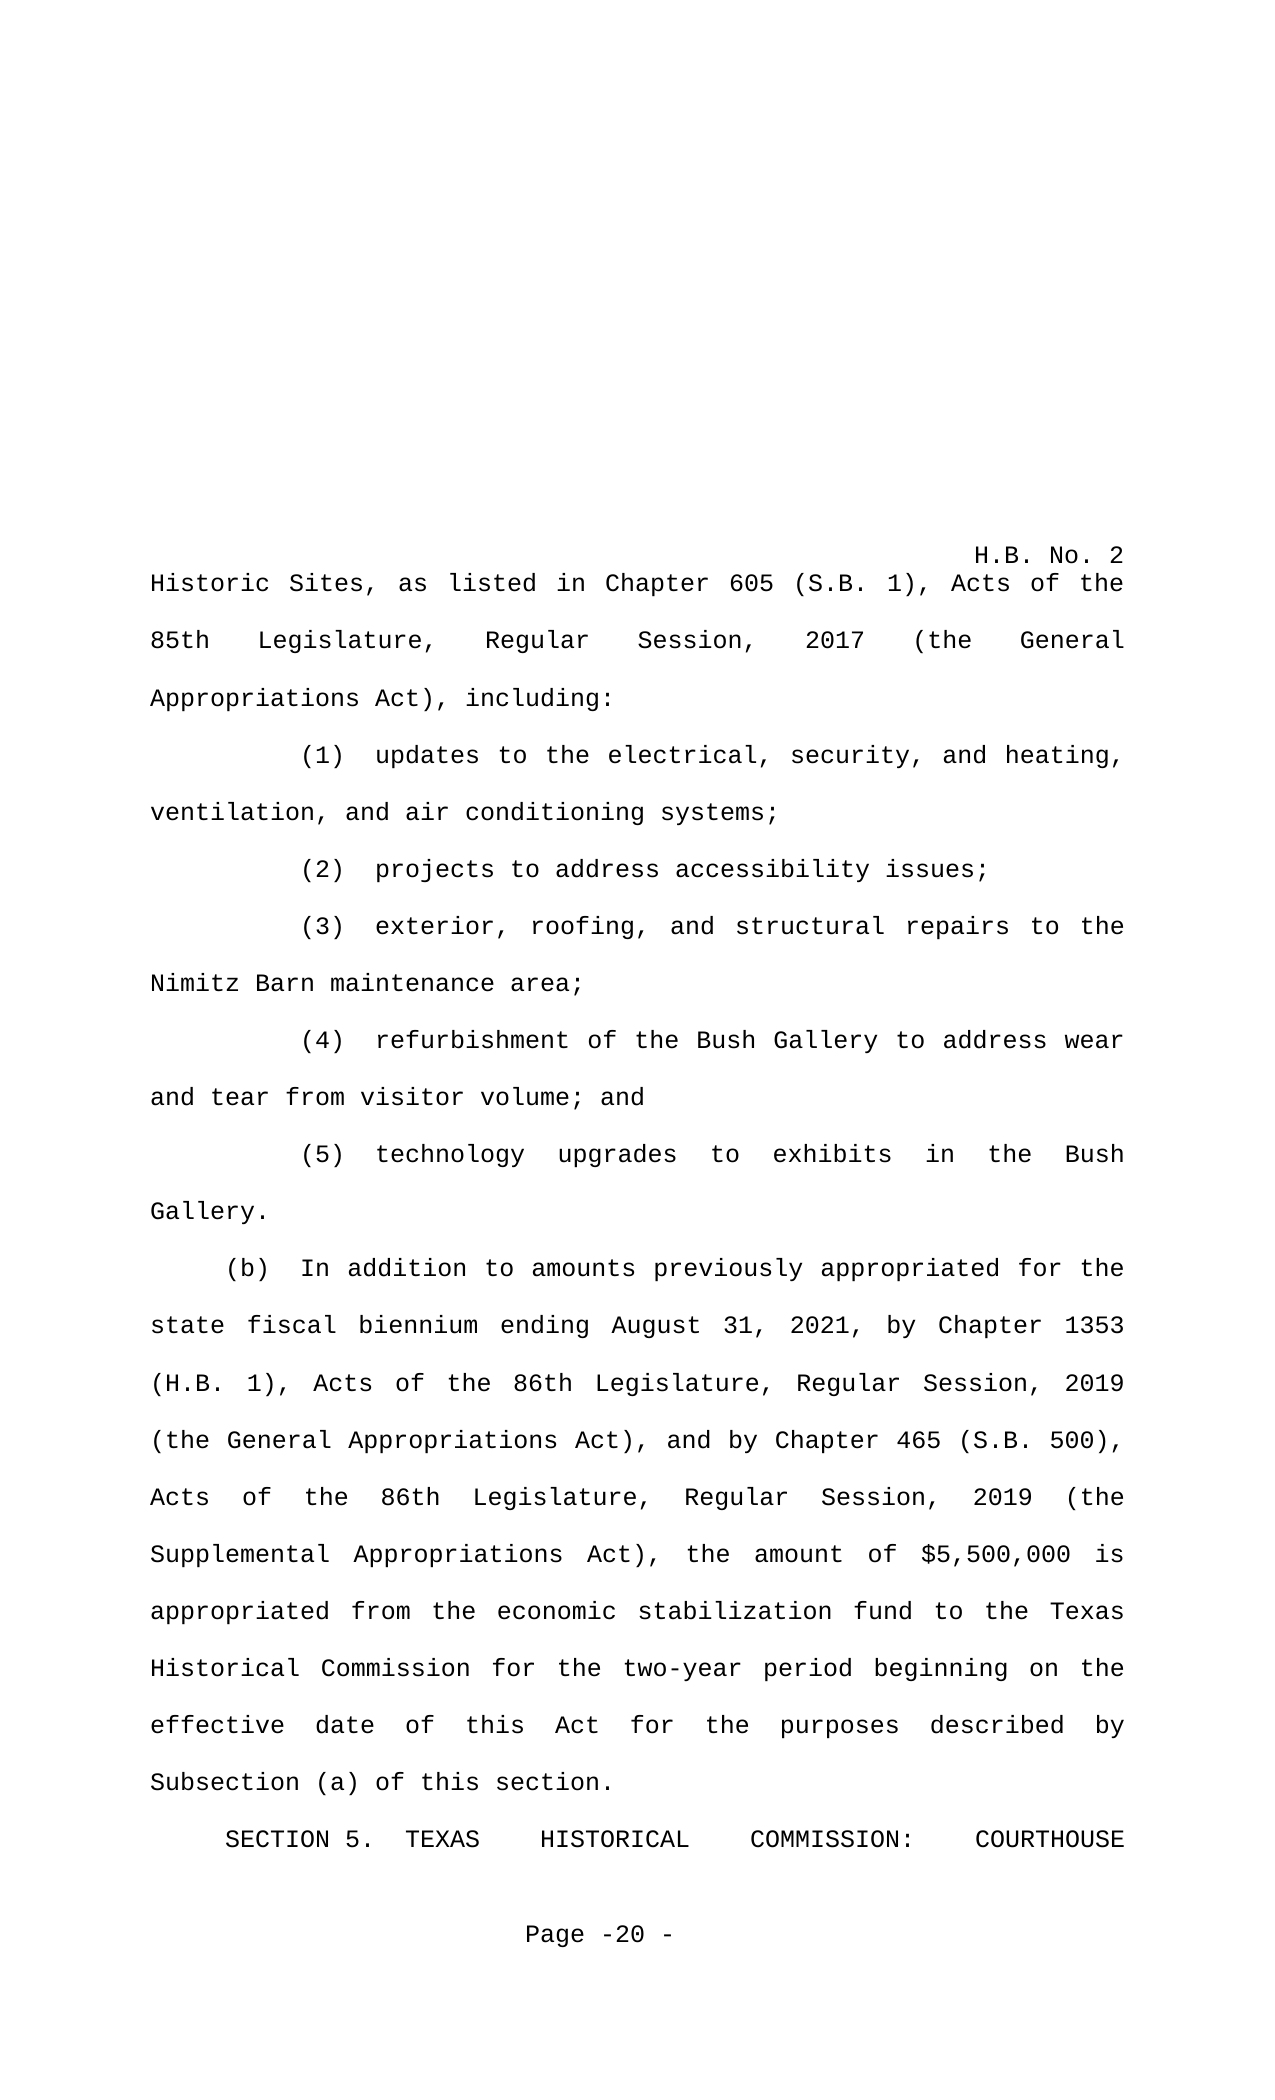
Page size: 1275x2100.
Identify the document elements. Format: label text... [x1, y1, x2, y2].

text (b) In addition to amounts previously appropriated for the state fiscal biennium ending August 31, 2021, by Chapter 1353 (H.B. 1), Acts of the 86th Legislature, Regular Session, 2019 (the General Appropriations Act), and by Chapter 465 (S.B. 500), Acts of the 86th Legislature, Regular Session, 2019 (the Supplemental Appropriations Act), the amount of $5,500,000 is appropriated from the economic stabilization fund to the Texas Historical Commission for the two-year period beginning on the effective date of this Act for the purposes described by Subsection (a) of this section. [150, 1256, 1125, 1798]
text (4) refurbishment of the Bush Gallery to address wear and tear from visitor volume; and [150, 1027, 1125, 1113]
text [150, 571, 1125, 713]
text (1) updates to the electrical, security, and heating, ventilation, and air conditioning systems; [150, 742, 1125, 828]
text (2) projects to address accessibility issues; [150, 856, 1125, 885]
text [150, 1827, 1125, 1855]
text (5) technology upgrades to exhibits in the Bush Gallery. [150, 1142, 1125, 1227]
text (3) exterior, roofing, and structural repairs to the Nimitz Barn maintenance area; [150, 913, 1125, 999]
